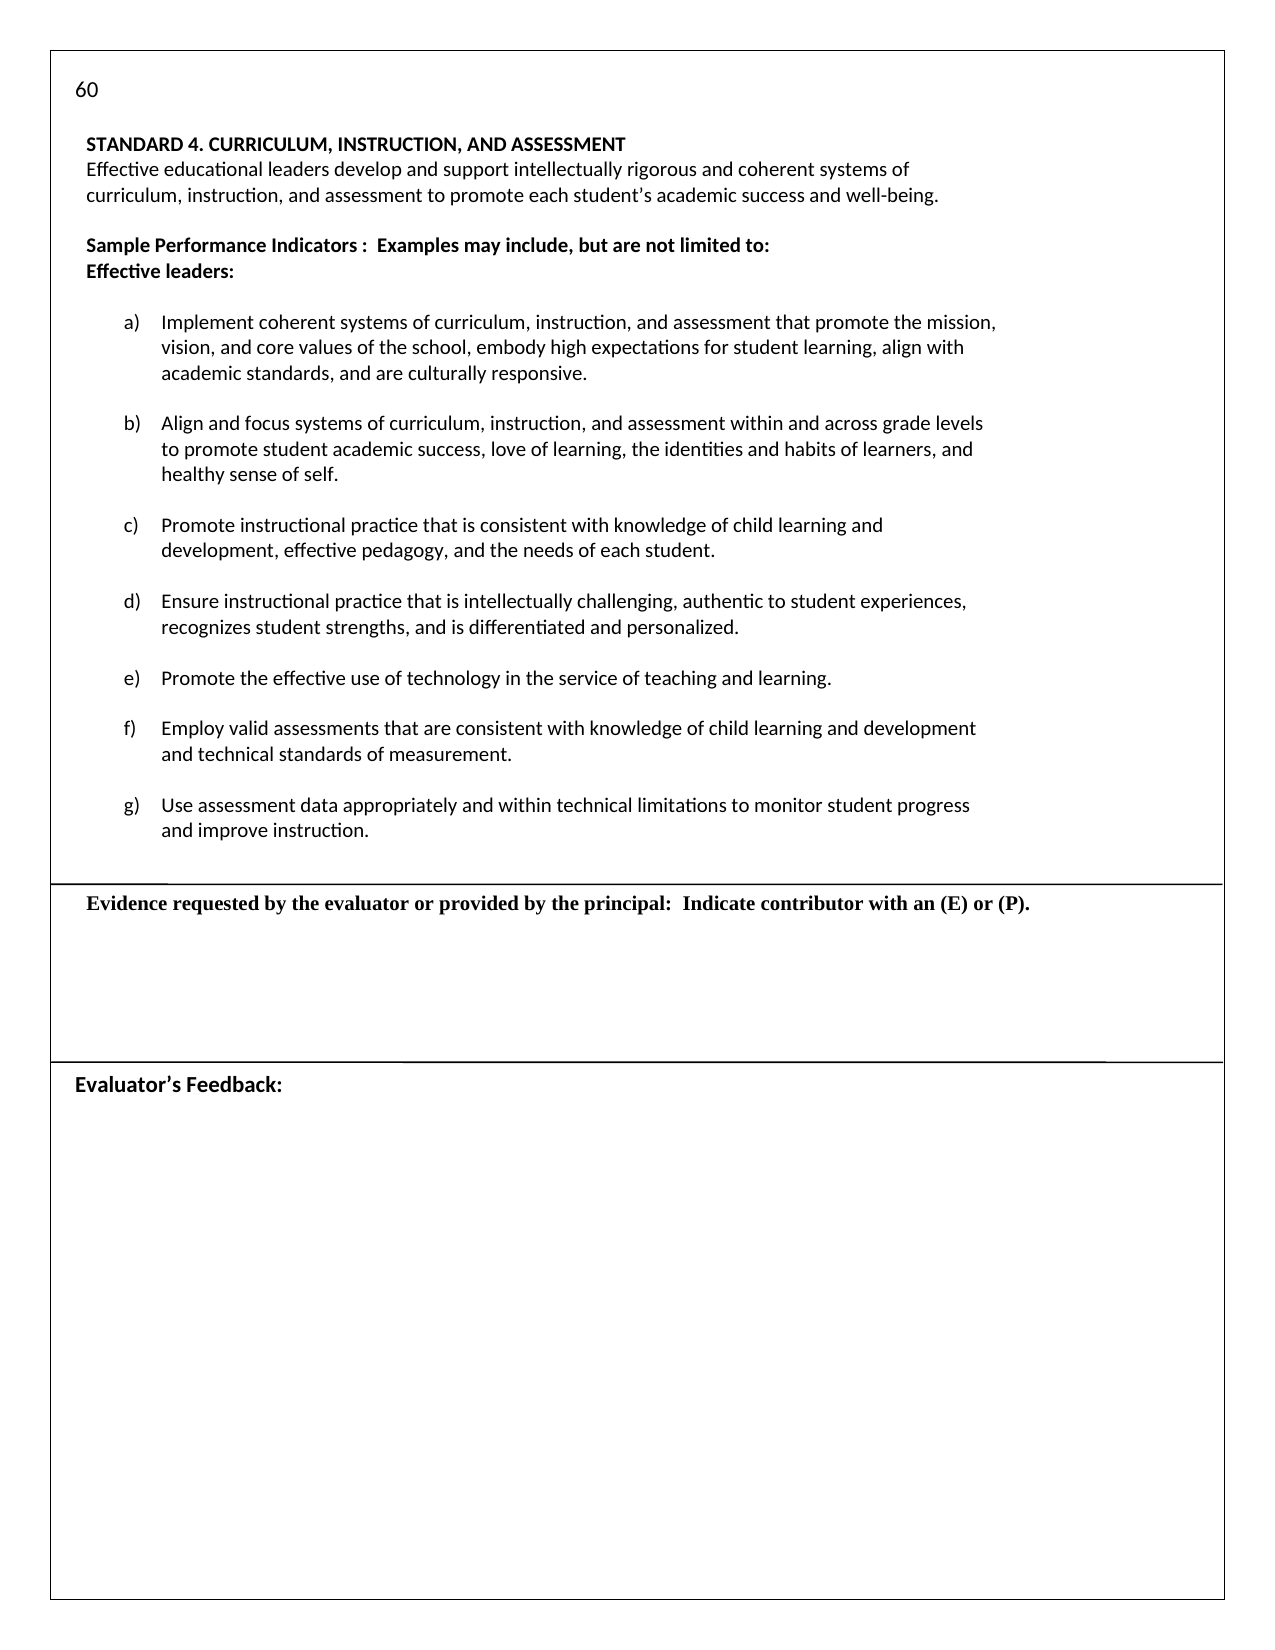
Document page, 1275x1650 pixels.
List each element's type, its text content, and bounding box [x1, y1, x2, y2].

table_header STANDARD 4. CURRICULUM, INSTRUCTION, AND ASSESSMENT Effective educational leaders develop and support intellectually rigorous and coherent systems of curriculum, instruction, and assessment to promote each student’s academic success and well-being. Sample Performance Indicators : Examples may include, but are not limited to: Effective leaders: Implement coherent systems of curriculum, instruction, and assessment that promote the mission, vision, and core values of the school, embody high expectations for student learning, align with academic standards, and are culturally responsive. Align and focus systems of curriculum, instruction, and assessment within and across grade levels to promote student academic success, love of learning, the identities and habits of learners, and healthy sense of self. Promote instructional practice that is consistent with knowledge of child learning and development, effective pedagogy, and the needs of each student. Ensure instructional practice that is intellectually challenging, authentic to student experiences, recognizes student strengths, and is differentiated and personalized. Promote the effective use of technology in the service of teaching and learning. Employ valid assessments that are consistent with knowledge of child learning and development and technical standards of measurement. Use assessment data appropriately and within technical limitations to monitor student progress and improve instruction. Evidence requested by the evaluator or provided by the principal: Indicate contributor with an (E) or (P). [75, 886, 1072, 1017]
text Evaluator’s Feedback: [75, 1070, 1200, 1098]
table_header STANDARD 4. CURRICULUM, INSTRUCTION, AND ASSESSMENT Effective educational leaders develop and support intellectually rigorous and coherent systems of curriculum, instruction, and assessment to promote each student’s academic success and well-being. Sample Performance Indicators : Examples may include, but are not limited to: Effective leaders: Implement coherent systems of curriculum, instruction, and assessment that promote the mission, vision, and core values of the school, embody high expectations for student learning, align with academic standards, and are culturally responsive. Align and focus systems of curriculum, instruction, and assessment within and across grade levels to promote student academic success, love of learning, the identities and habits of learners, and healthy sense of self. Promote instructional practice that is consistent with knowledge of child learning and development, effective pedagogy, and the needs of each student. Ensure instructional practice that is intellectually challenging, authentic to student experiences, recognizes student strengths, and is differentiated and personalized. Promote the effective use of technology in the service of teaching and learning. Employ valid assessments that are consistent with knowledge of child learning and development and technical standards of measurement. Use assessment data appropriately and within technical limitations to monitor student progress and improve instruction. Evidence requested by the evaluator or provided by the principal: Indicate contributor with an (E) or (P). [75, 131, 1072, 883]
